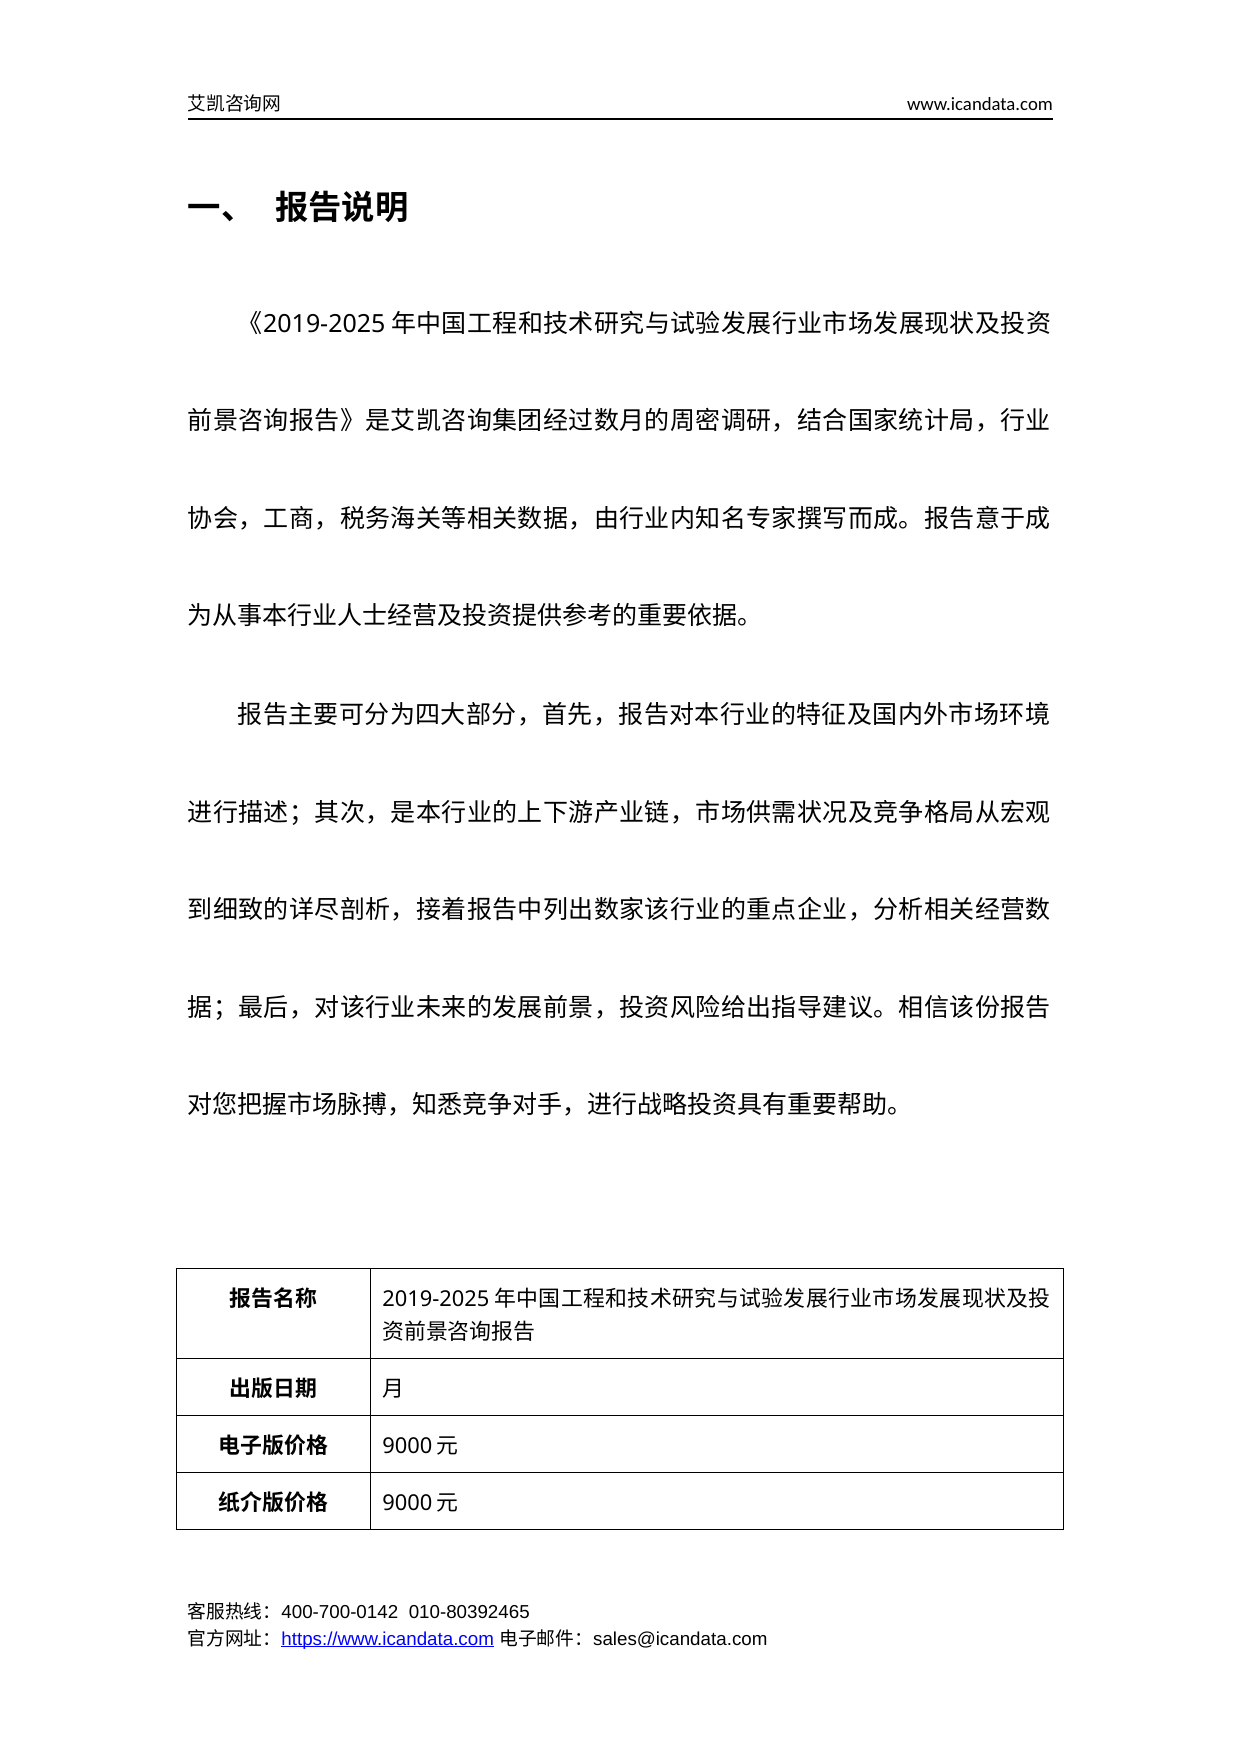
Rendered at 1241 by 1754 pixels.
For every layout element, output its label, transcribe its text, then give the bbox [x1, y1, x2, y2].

table_cell 纸介版价格 [177, 1473, 370, 1529]
table_cell 电子版价格 [177, 1416, 370, 1472]
subtitle 报告说明 [187, 172, 1053, 237]
text 《2019-2025年中国工程和技术研究与试验发展行业市场发展现状及投资前景咨询报告》是艾凯咨询集团经过数月的周密调研，结合国家统计局，行业协会，工商，税务海关等相关数据，由行业内知名专家撰写而成。报告意于成为从事本行业人士经营及投资提供参考的重要依据。 [187, 289, 1053, 646]
table_header 报告名称 [177, 1269, 370, 1358]
table_header 2019-2025年中国工程和技术研究与试验发展行业市场发展现状及投资前景咨询报告 [371, 1269, 1063, 1358]
table_cell 9000元 [371, 1416, 1063, 1472]
table_cell 月 [371, 1359, 1063, 1415]
table_cell 出版日期 [177, 1359, 370, 1415]
table_cell 9000元 [371, 1473, 1063, 1529]
text 报告主要可分为四大部分，首先，报告对本行业的特征及国内外市场环境进行描述；其次，是本行业的上下游产业链，市场供需状况及竞争格局从宏观到细致的详尽剖析，接着报告中列出数家该行业的重点企业，分析相关经营数据；最后，对该行业未来的发展前景，投资风险给出指导建议。相信该份报告对您把握市场脉搏，知悉竞争对手，进行战略投资具有重要帮助。 [187, 681, 1053, 1136]
